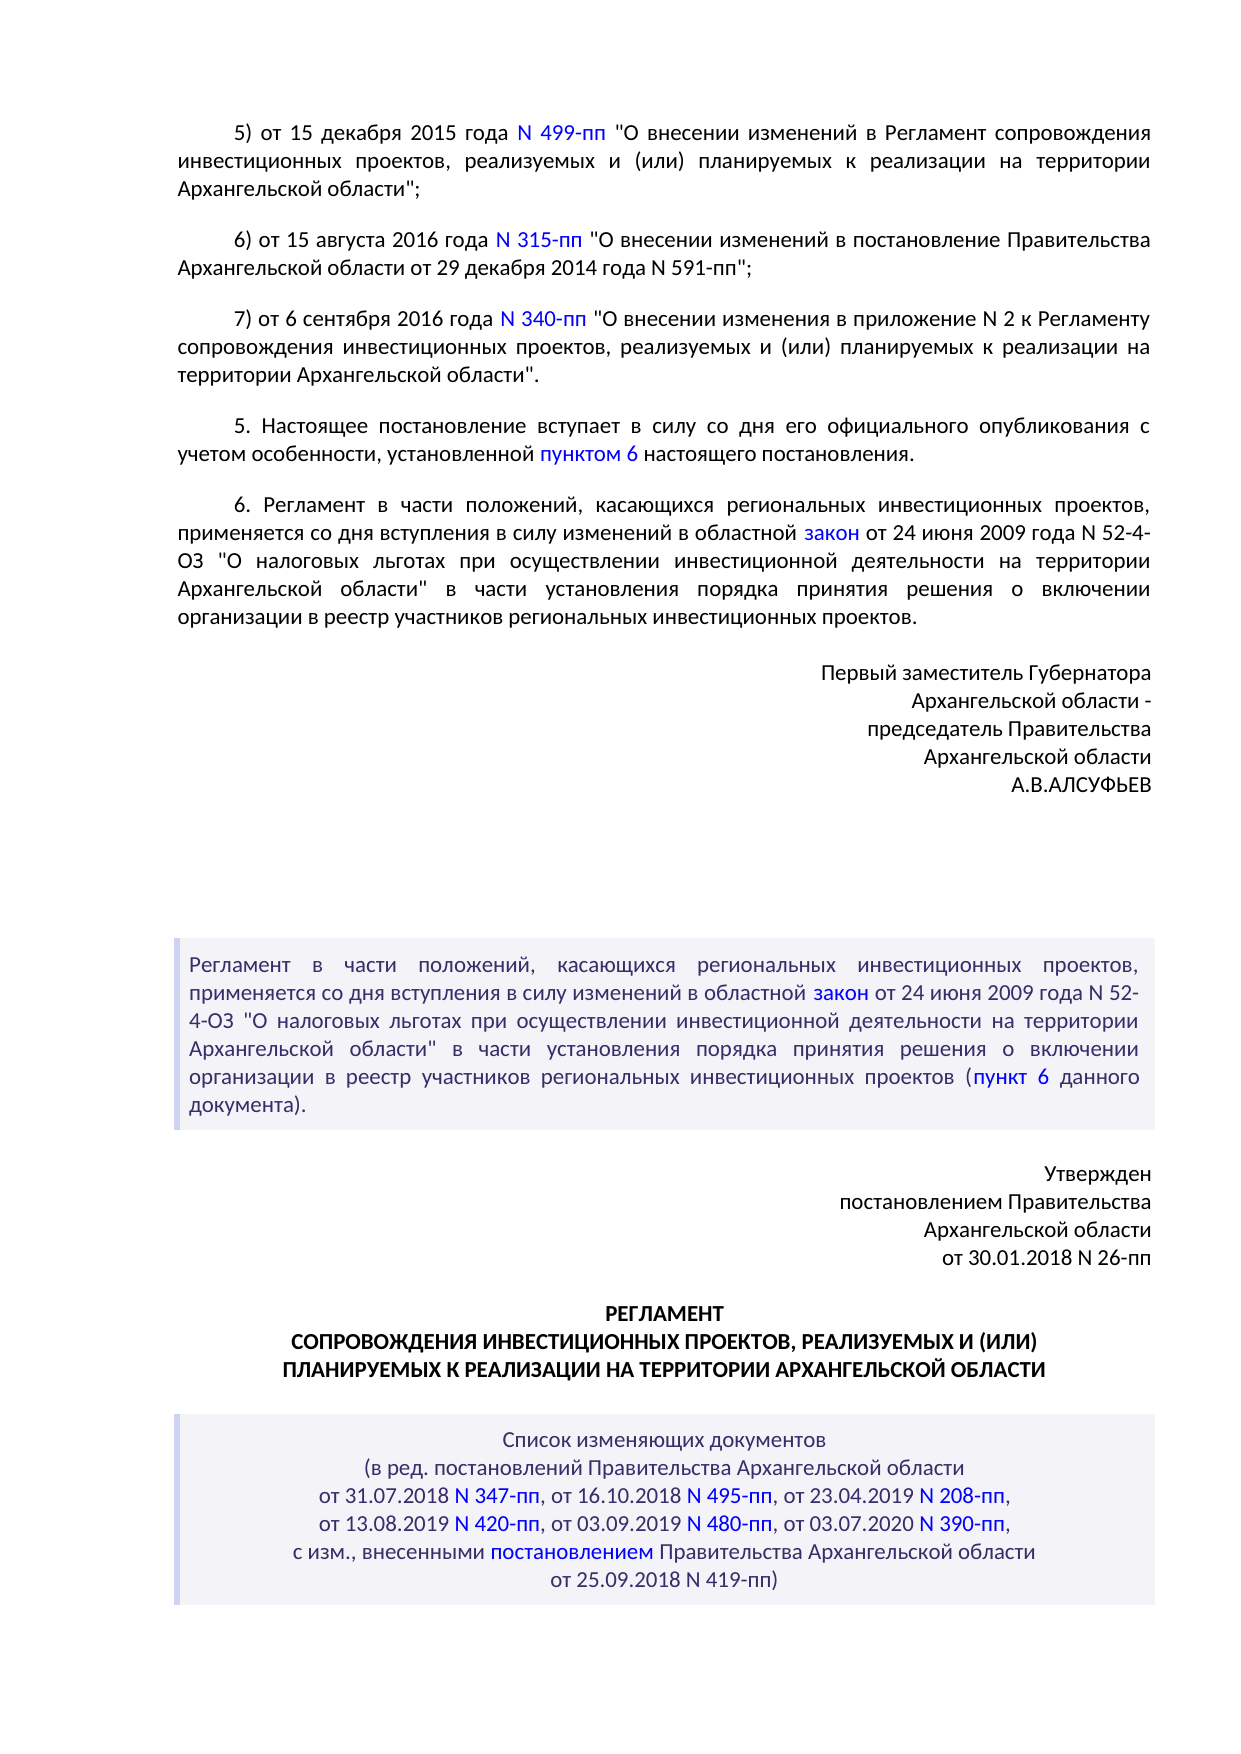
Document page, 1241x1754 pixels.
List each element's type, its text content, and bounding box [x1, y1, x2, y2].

table_header Регламент в части положений, касающихся региональных инвестиционных проектов, применяется со дня вступления в силу изменений в областной закон от 24 июня 2009 года N 52-4-ОЗ "О налоговых льготах при осуществлении инвестиционной деятельности на территории Архангельской области" в части установления порядка принятия решения о включении организации в реестр участников региональных инвестиционных проектов (пункт 6 данного документа). [180, 938, 1149, 1130]
table_header Список изменяющих документов (в ред. постановлений Правительства Архангельской области от 31.07.2018 N 347-пп, от 16.10.2018 N 495-пп, от 23.04.2019 N 208-пп, от 13.08.2019 N 420-пп, от 03.09.2019 N 480-пп, от 03.07.2020 N 390-пп, с изм., внесенными постановлением Правительства Архангельской области от 25.09.2018 N 419-пп) [180, 1414, 1149, 1605]
title ПЛАНИРУЕМЫХ К РЕАЛИЗАЦИИ НА ТЕРРИТОРИИ АРХАНГЕЛЬСКОЙ ОБЛАСТИ [177, 1355, 1152, 1383]
text 7) от 6 сентября 2016 года N 340-пп "О внесении изменения в приложение N 2 к Регламенту сопровождения инвестиционных проектов, реализуемых и (или) планируемых к реализации на территории Архангельской области". [177, 304, 1152, 388]
text А.В.АЛСУФЬЕВ [177, 770, 1152, 798]
text 5. Настоящее постановление вступает в силу со дня его официального опубликования с учетом особенности, установленной пунктом 6 настоящего постановления. [177, 411, 1152, 467]
text Архангельской области - [177, 686, 1152, 714]
text постановлением Правительства [177, 1187, 1152, 1215]
text Первый заместитель Губернатора [177, 658, 1152, 686]
title РЕГЛАМЕНТ [177, 1299, 1152, 1327]
text 5) от 15 декабря 2015 года N 499-пп "О внесении изменений в Регламент сопровождения инвестиционных проектов, реализуемых и (или) планируемых к реализации на территории Архангельской области"; [177, 118, 1152, 202]
text 6) от 15 августа 2016 года N 315-пп "О внесении изменений в постановление Правительства Архангельской области от 29 декабря 2014 года N 591-пп"; [177, 225, 1152, 281]
text Архангельской области [177, 1215, 1152, 1243]
text Архангельской области [177, 742, 1152, 770]
title СОПРОВОЖДЕНИЯ ИНВЕСТИЦИОННЫХ ПРОЕКТОВ, РЕАЛИЗУЕМЫХ И (ИЛИ) [177, 1327, 1152, 1355]
text от 30.01.2018 N 26-пп [177, 1243, 1152, 1271]
text председатель Правительства [177, 714, 1152, 742]
text 6. Регламент в части положений, касающихся региональных инвестиционных проектов, применяется со дня вступления в силу изменений в областной закон от 24 июня 2009 года N 52-4-ОЗ "О налоговых льготах при осуществлении инвестиционной деятельности на территории Архангельской области" в части установления порядка принятия решения о включении организации в реестр участников региональных инвестиционных проектов. [177, 490, 1152, 630]
text Утвержден [177, 1159, 1152, 1187]
